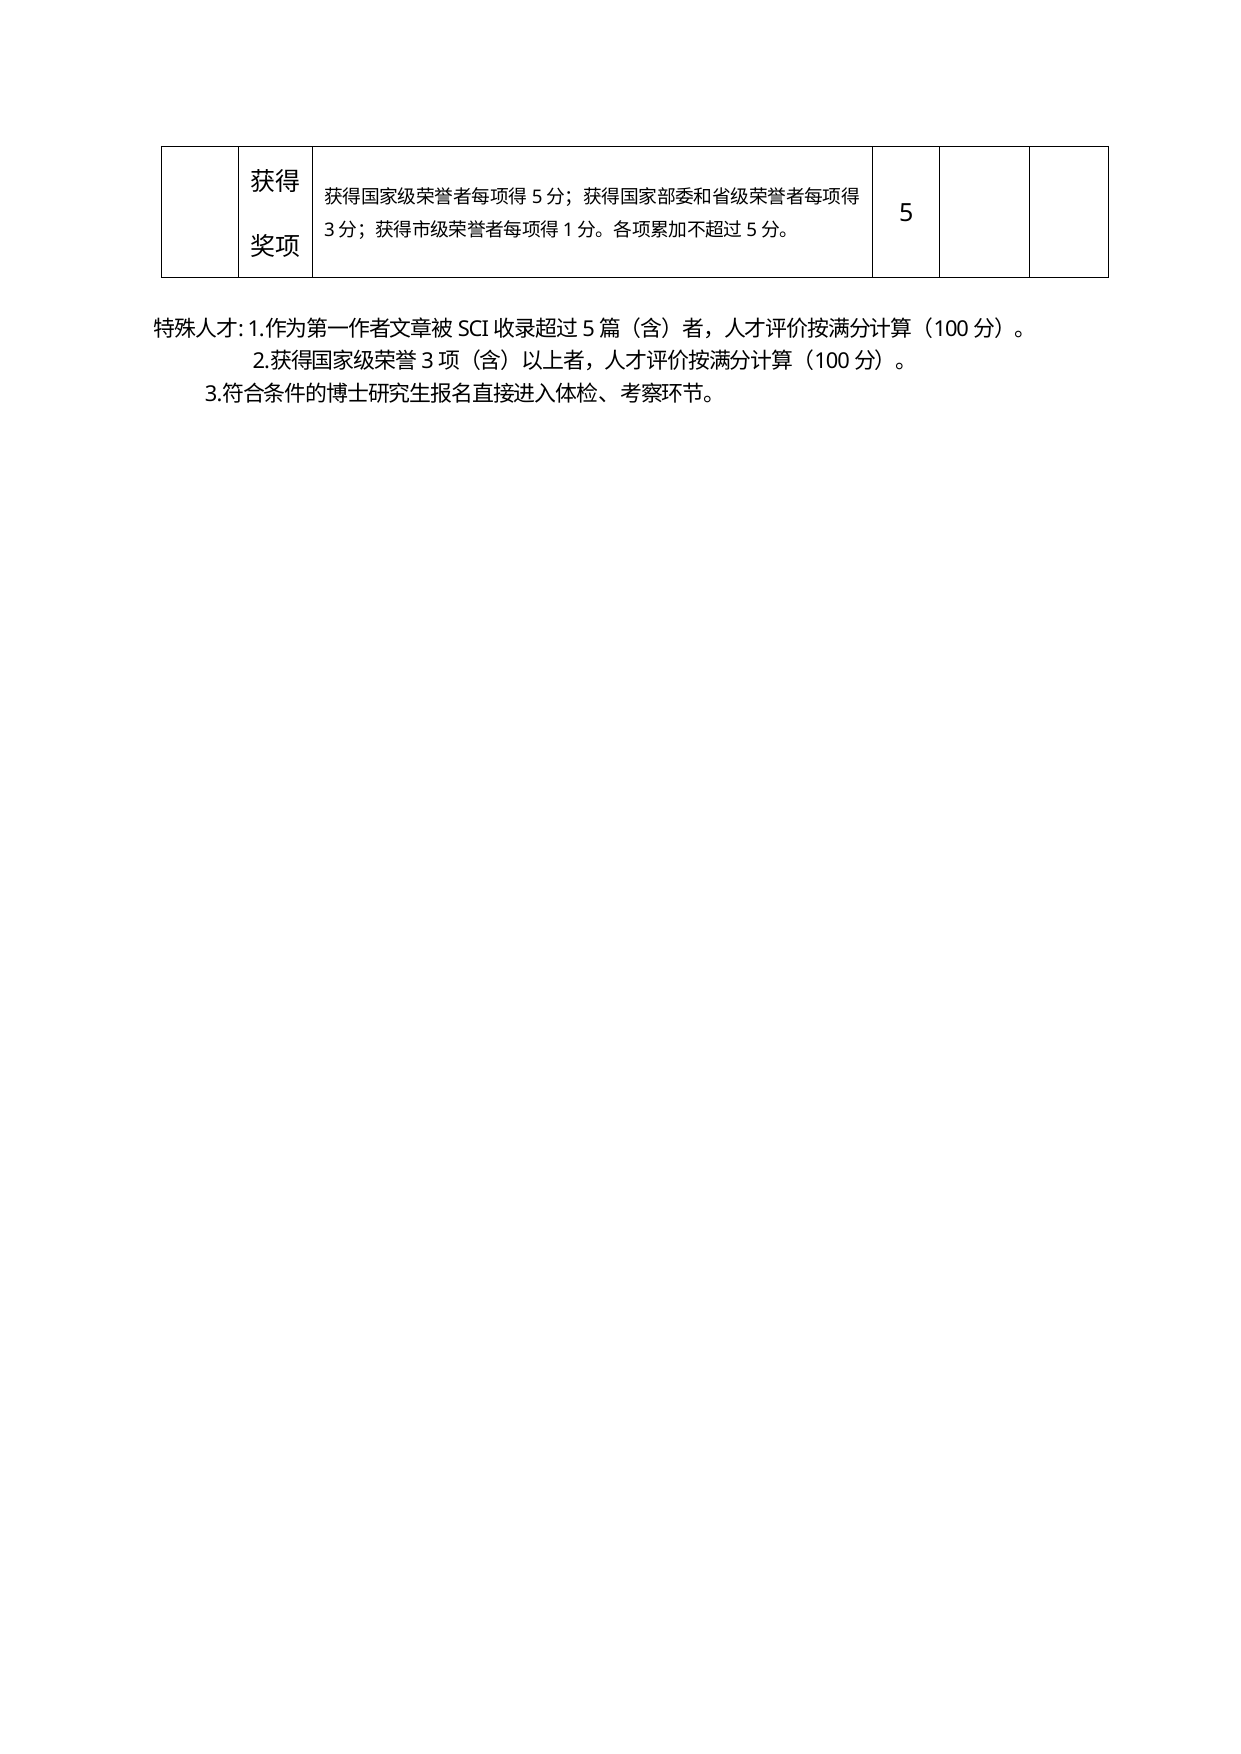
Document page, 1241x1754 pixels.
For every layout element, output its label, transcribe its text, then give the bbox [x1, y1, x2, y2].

text 2.获得国家级荣誉3项（含）以上者，人才评价按满分计算（100分）。 [153, 343, 1116, 375]
table_cell 获得国家级荣誉者每项得5分；获得国家部委和省级荣誉者每项得3分；获得市级荣誉者每项得1分。各项累加不超过5分。 [313, 147, 872, 277]
text 3.符合条件的博士研究生报名直接进入体检、考察环节。 [153, 375, 1116, 408]
table_cell 5 [873, 147, 939, 277]
table_cell [162, 147, 238, 277]
table_cell [1030, 147, 1108, 277]
text 特殊人才: 1.作为第一作者文章被SCI收录超过5篇（含）者，人才评价按满分计算（100分）。 [153, 310, 1116, 343]
table_cell 获得奖项 [239, 147, 312, 277]
table_cell [940, 147, 1029, 277]
